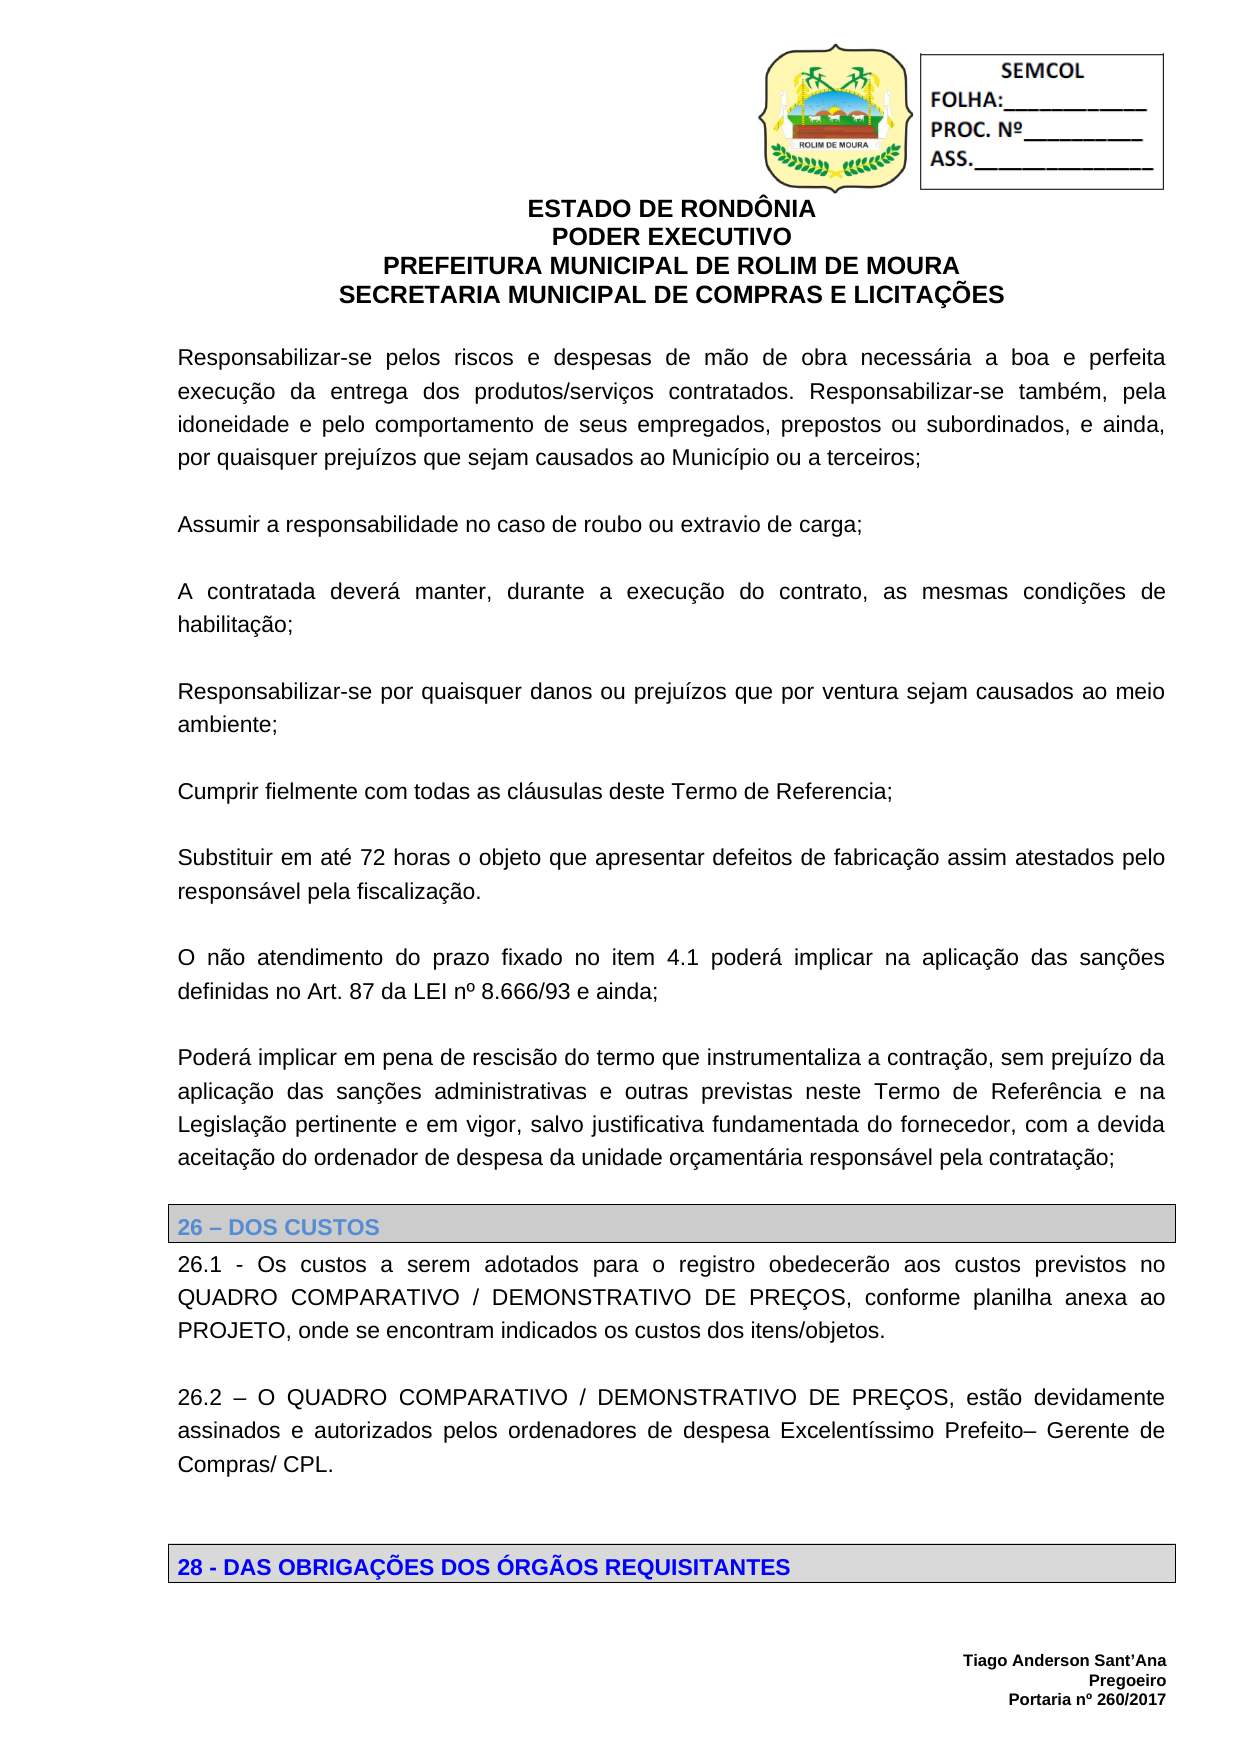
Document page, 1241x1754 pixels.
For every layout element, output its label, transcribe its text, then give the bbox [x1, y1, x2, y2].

text Responsabilizar-se por quaisquer danos ou prejuízos que por ventura sejam causados ao meio ambiente; [177, 671, 1166, 737]
text 26.1 - Os custos a serem adotados para o registro obedecerão aos custos previstos no QUADRO COMPARATIVO / DEMONSTRATIVO DE PREÇOS, conforme planilha anexa ao PROJETO, onde se encontram indicados os custos dos itens/objetos. [177, 1243, 1166, 1343]
text 26 – DOS CUSTOS [169, 1205, 1175, 1242]
text Assumir a responsabilidade no caso de roubo ou extravio de carga; [177, 504, 1166, 537]
text Responsabilizar-se pelos riscos e despesas de mão de obra necessária a boa e perfeita execução da entrega dos produtos/serviços contratados. Responsabilizar-se também, pela idoneidade e pelo comportamento de seus empregados, prepostos ou subordinados, e ainda, por quaisquer prejuízos que sejam causados ao Município ou a terceiros; [177, 337, 1166, 471]
text Cumprir fielmente com todas as cláusulas deste Termo de Referencia; [177, 771, 1166, 804]
text 28 - DAS OBRIGAÇÕES DOS ÓRGÃOS REQUISITANTES [169, 1545, 1175, 1582]
text 26.2 – O QUADRO COMPARATIVO / DEMONSTRATIVO DE PREÇOS, estão devidamente assinados e autorizados pelos ordenadores de despesa Excelentíssimo Prefeito– Gerente de Compras/ CPL. [177, 1377, 1166, 1477]
text Substituir em até 72 horas o objeto que apresentar defeitos de fabricação assim atestados pelo responsável pela fiscalização. [177, 837, 1166, 904]
text Poderá implicar em pena de rescisão do termo que instrumentaliza a contração, sem prejuízo da aplicação das sanções administrativas e outras previstas neste Termo de Referência e na Legislação pertinente e em vigor, salvo justificativa fundamentada do fornecedor, com a devida aceitação do ordenador de despesa da unidade orçamentária responsável pela contratação; [177, 1037, 1166, 1171]
text O não atendimento do prazo fixado no item 4.1 poderá implicar na aplicação das sanções definidas no Art. 87 da LEI nº 8.666/93 e ainda; [177, 937, 1166, 1004]
text A contratada deverá manter, durante a execução do contrato, as mesmas condições de habilitação; [177, 571, 1166, 637]
picture [757, 43, 914, 194]
